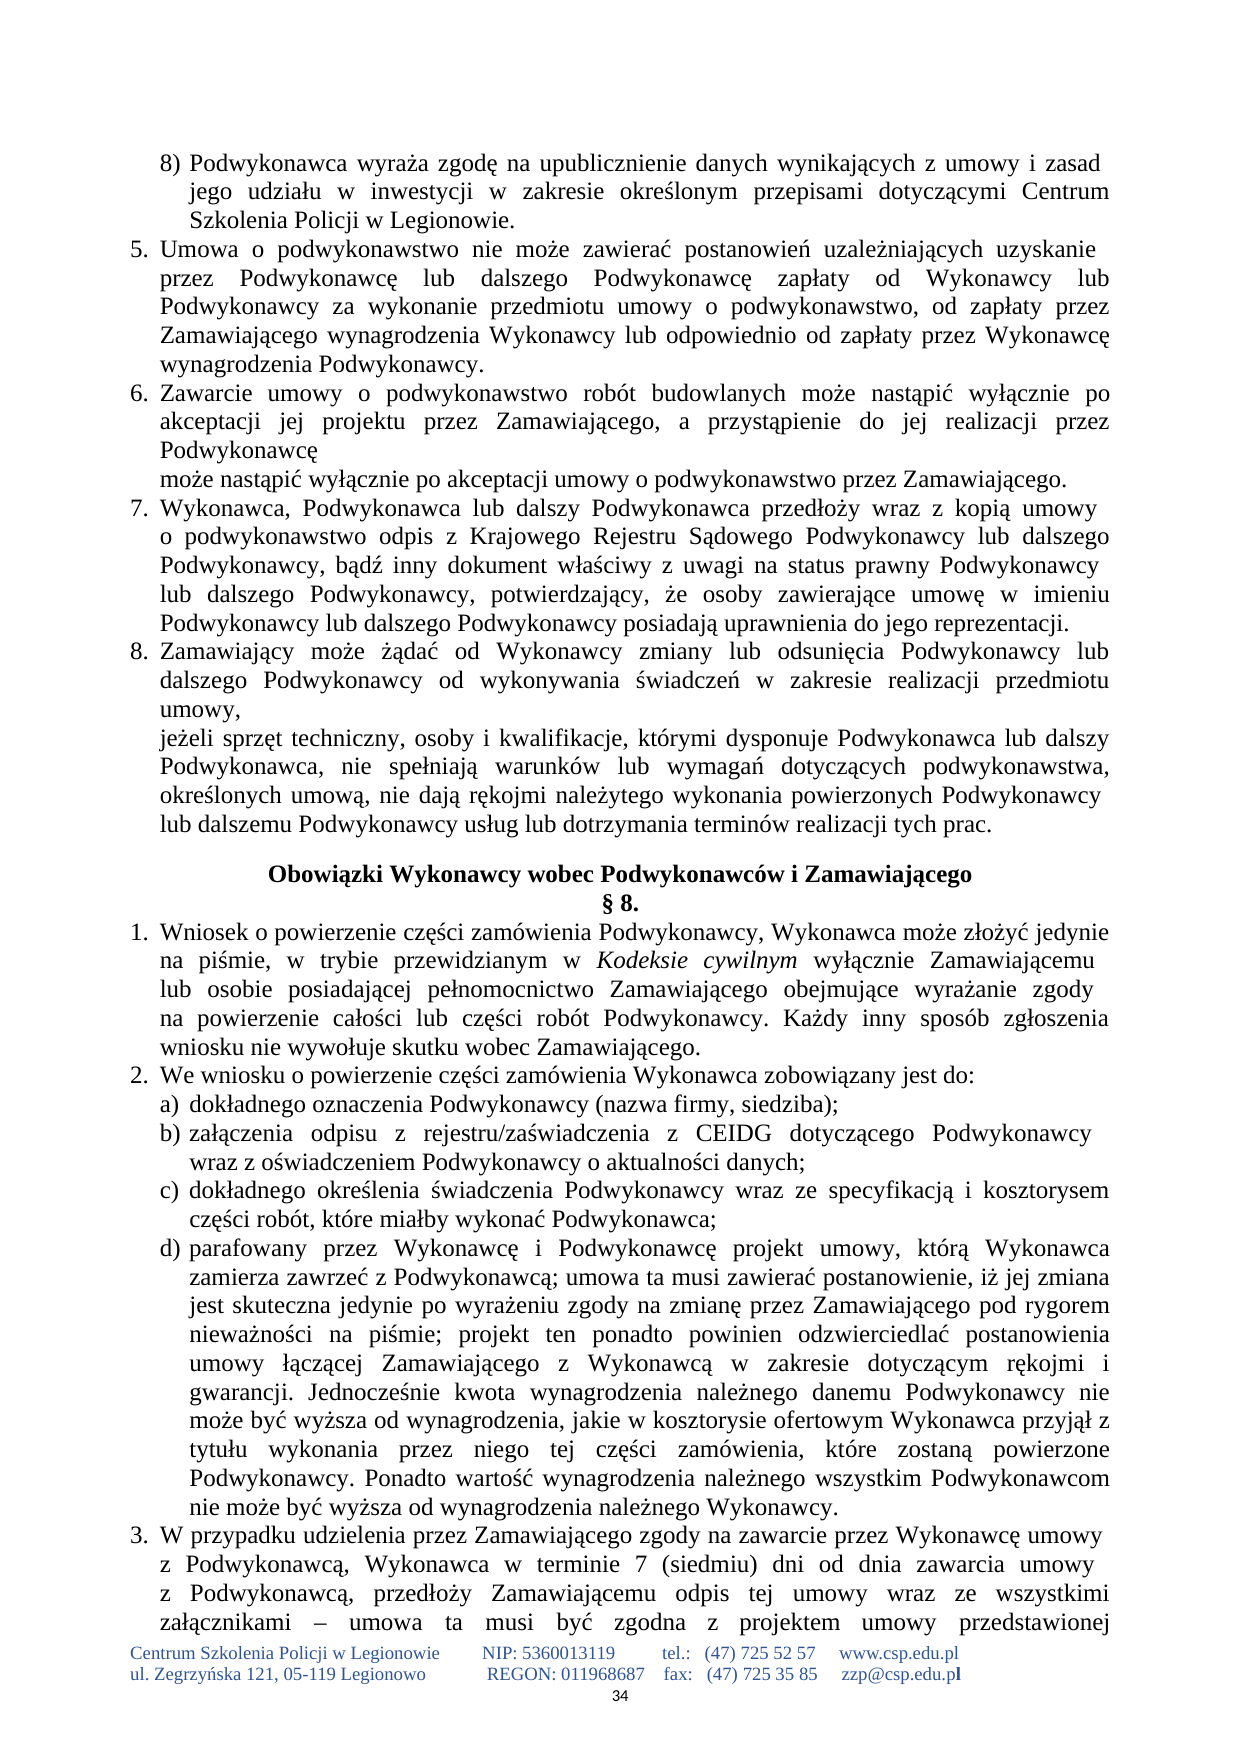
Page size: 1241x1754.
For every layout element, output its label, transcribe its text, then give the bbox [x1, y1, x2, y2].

text b) załączenia odpisu z rejestru/zaświadczenia z CEIDG dotyczącego Podwykonawcy wraz z oświadczeniem Podwykonawcy o aktualności danych; [159, 1118, 1110, 1176]
text a) dokładnego oznaczenia Podwykonawcy (nazwa firmy, siedziba); [159, 1089, 1110, 1118]
text d) parafowany przez Wykonawcę i Podwykonawcę projekt umowy, którą Wykonawca zamierza zawrzeć z Podwykonawcą; umowa ta musi zawierać postanowienie, iż jej zmiana jest skuteczna jedynie po wyrażeniu zgody na zmianę przez Zamawiającego pod rygorem nieważności na piśmie; projekt ten ponadto powinien odzwierciedlać postanowienia umowy łączącej Zamawiającego z Wykonawcą w zakresie dotyczącym rękojmi i gwarancji. Jednocześnie kwota wynagrodzenia należnego danemu Podwykonawcy nie może być wyższa od wynagrodzenia, jakie w kosztorysie ofertowym Wykonawca przyjął z tytułu wykonania przez niego tej części zamówienia, które zostaną powierzone Podwykonawcy. Ponadto wartość wynagrodzenia należnego wszystkim Podwykonawcom nie może być wyższa od wynagrodzenia należnego Wykonawcy. [159, 1233, 1110, 1521]
list Umowa o podwykonawstwo nie może zawierać postanowień uzależniających uzyskanie przez Podwykonawcę lub dalszego Podwykonawcę zapłaty od Wykonawcy lub Podwykonawcy za wykonanie przedmiotu umowy o podwykonawstwo, od zapłaty przez Zamawiającego wynagrodzenia Wykonawcy lub odpowiednio od zapłaty przez Wykonawcę wynagrodzenia Podwykonawcy. [130, 234, 1110, 378]
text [130, 1521, 1110, 1636]
list Zamawiający może żądać od Wykonawcy zmiany lub odsunięcia Podwykonawcy lub dalszego Podwykonawcy od wykonywania świadczeń w zakresie realizacji przedmiotu umowy, jeżeli sprzęt techniczny, osoby i kwalifikacje, którymi dysponuje Podwykonawca lub dalszy Podwykonawca, nie spełniają warunków lub wymagań dotyczących podwykonawstwa, określonych umową, nie dają rękojmi należytego wykonania powierzonych Podwykonawcy lub dalszemu Podwykonawcy usług lub dotrzymania terminów realizacji tych prac. [130, 636, 1110, 838]
text 1. Wniosek o powierzenie części zamówienia Podwykonawcy, Wykonawca może złożyć jedynie na piśmie, w trybie przewidzianym w Kodeksie cywilnym wyłącznie Zamawiającemu lub osobie posiadającej pełnomocnictwo Zamawiającego obejmujące wyrażanie zgody na powierzenie całości lub części robót Podwykonawcy. Każdy inny sposób zgłoszenia wniosku nie wywołuje skutku wobec Zamawiającego. [130, 917, 1110, 1061]
text § 8. [130, 888, 1110, 917]
text Obowiązki Wykonawcy wobec Podwykonawców i Zamawiającego [130, 859, 1110, 888]
text c) dokładnego określenia świadczenia Podwykonawcy wraz ze specyfikacją i kosztorysem części robót, które miałby wykonać Podwykonawca; [159, 1176, 1110, 1233]
list Zawarcie umowy o podwykonawstwo robót budowlanych może nastąpić wyłącznie po akceptacji jej projektu przez Zamawiającego, a przystąpienie do jej realizacji przez Podwykonawcę może nastąpić wyłącznie po akceptacji umowy o podwykonawstwo przez Zamawiającego. [130, 378, 1110, 493]
list Wykonawca, Podwykonawca lub dalszy Podwykonawca przedłoży wraz z kopią umowy o podwykonawstwo odpis z Krajowego Rejestru Sądowego Podwykonawcy lub dalszego Podwykonawcy, bądź inny dokument właściwy z uwagi na status prawny Podwykonawcy lub dalszego Podwykonawcy, potwierdzający, że osoby zawierające umowę w imieniu Podwykonawcy lub dalszego Podwykonawcy posiadają uprawnienia do jego reprezentacji. [130, 493, 1110, 636]
text 2. We wniosku o powierzenie części zamówienia Wykonawca zobowiązany jest do: [130, 1061, 1110, 1089]
list Podwykonawca wyraża zgodę na upublicznienie danych wynikających z umowy i zasad jego udziału w inwestycji w zakresie określonym przepisami dotyczącymi Centrum Szkolenia Policji w Legionowie. [159, 148, 1110, 234]
